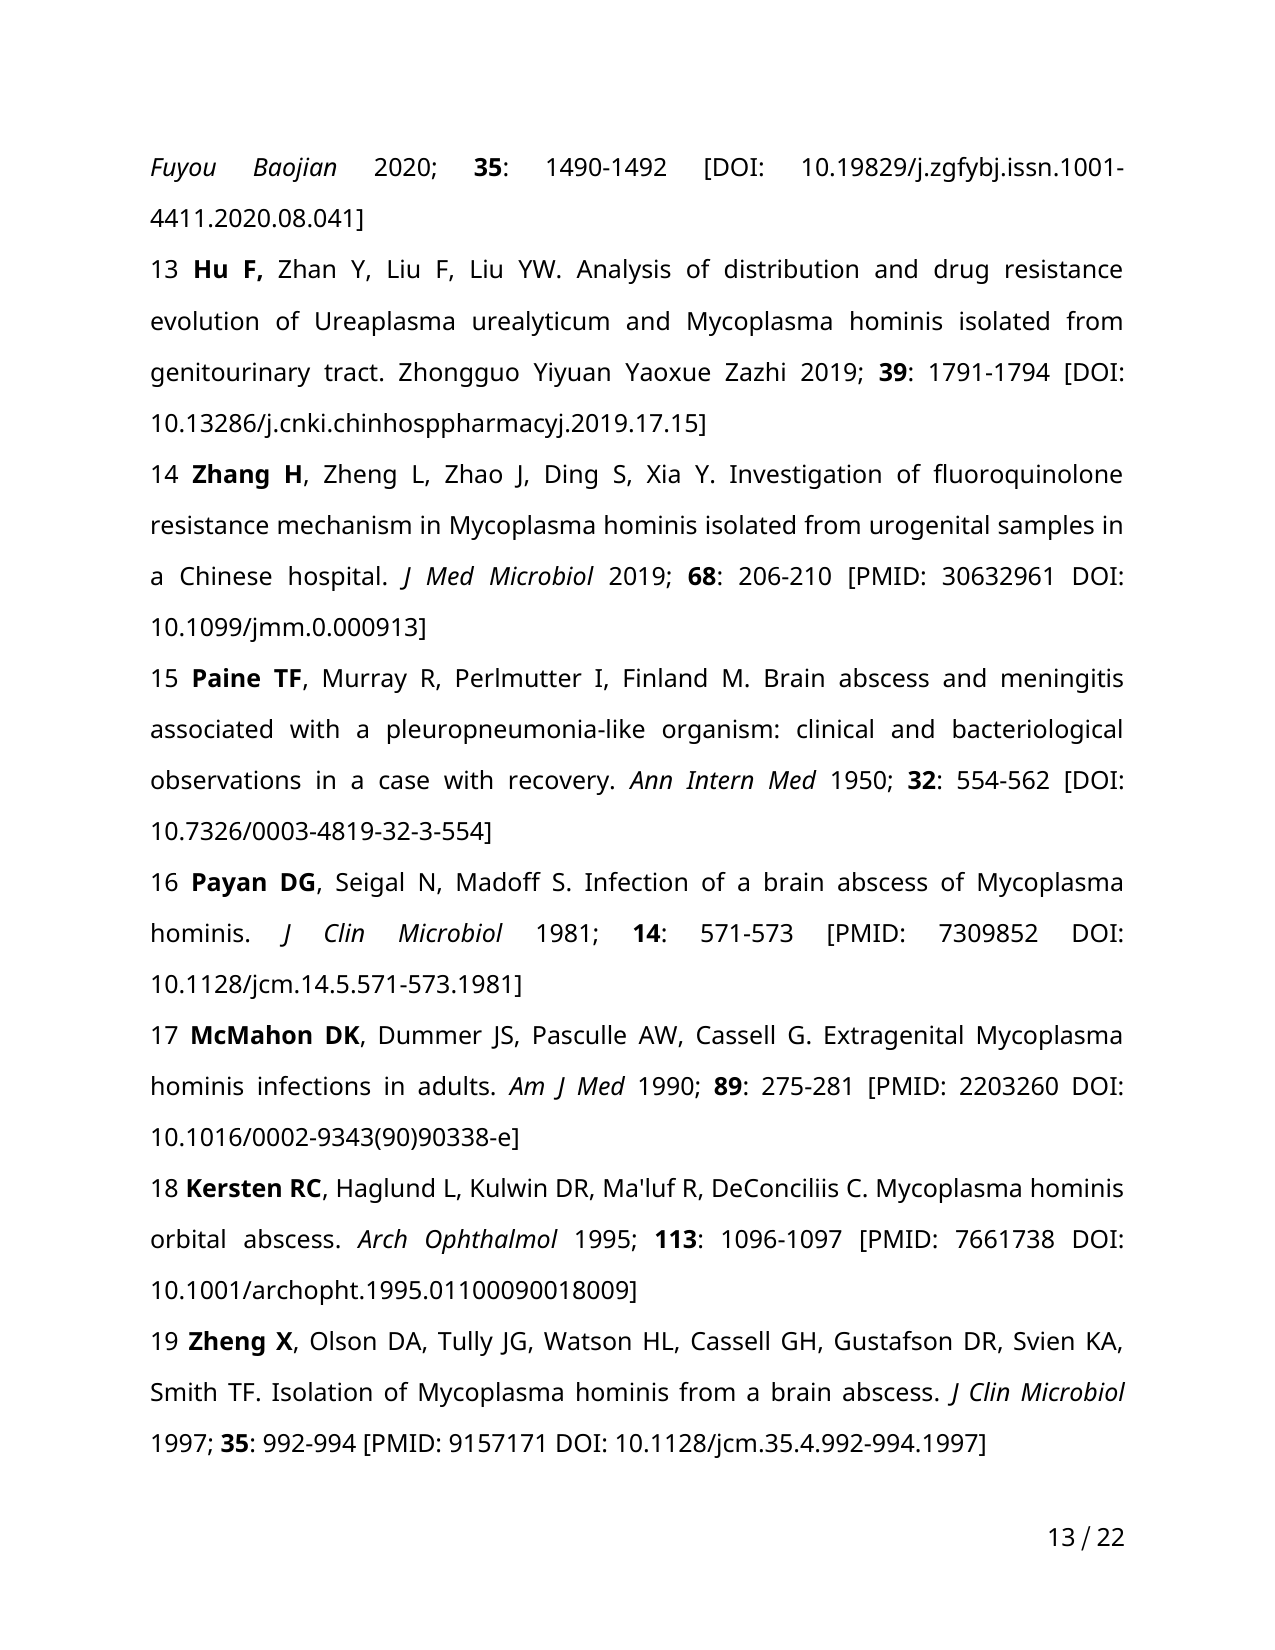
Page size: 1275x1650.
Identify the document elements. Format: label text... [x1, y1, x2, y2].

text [150, 150, 1125, 235]
text 13 Hu F, Zhan Y, Liu F, Liu YW. Analysis of distribution and drug resistance evolution of Ureaplasma urealyticum and Mycoplasma hominis isolated from genitourinary tract. Zhongguo Yiyuan Yaoxue Zazhi 2019; 39: 1791-1794 [DOI: 10.13286/j.cnki.chinhosppharmacyj.2019.17.15] [150, 252, 1125, 439]
text 19 Zheng X, Olson DA, Tully JG, Watson HL, Cassell GH, Gustafson DR, Svien KA, Smith TF. Isolation of Mycoplasma hominis from a brain abscess. J Clin Microbiol 1997; 35: 992-994 [PMID: 9157171 DOI: 10.1128/jcm.35.4.992-994.1997] [150, 1324, 1125, 1460]
text 14 Zhang H, Zheng L, Zhao J, Ding S, Xia Y. Investigation of fluoroquinolone resistance mechanism in Mycoplasma hominis isolated from urogenital samples in a Chinese hospital. J Med Microbiol 2019; 68: 206-210 [PMID: 30632961 DOI: 10.1099/jmm.0.000913] [150, 456, 1125, 643]
text 18 Kersten RC, Haglund L, Kulwin DR, Ma'luf R, DeConciliis C. Mycoplasma hominis orbital abscess. Arch Ophthalmol 1995; 113: 1096-1097 [PMID: 7661738 DOI: 10.1001/archopht.1995.01100090018009] [150, 1171, 1125, 1307]
text 16 Payan DG, Seigal N, Madoff S. Infection of a brain abscess of Mycoplasma hominis. J Clin Microbiol 1981; 14: 571-573 [PMID: 7309852 DOI: 10.1128/jcm.14.5.571-573.1981] [150, 864, 1125, 1001]
text 17 McMahon DK, Dummer JS, Pasculle AW, Cassell G. Extragenital Mycoplasma hominis infections in adults. Am J Med 1990; 89: 275-281 [PMID: 2203260 DOI: 10.1016/0002-9343(90)90338-e] [150, 1018, 1125, 1154]
text 15 Paine TF, Murray R, Perlmutter I, Finland M. Brain abscess and meningitis associated with a pleuropneumonia-like organism: clinical and bacteriological observations in a case with recovery. Ann Intern Med 1950; 32: 554-562 [DOI: 10.7326/0003-4819-32-3-554] [150, 660, 1125, 848]
